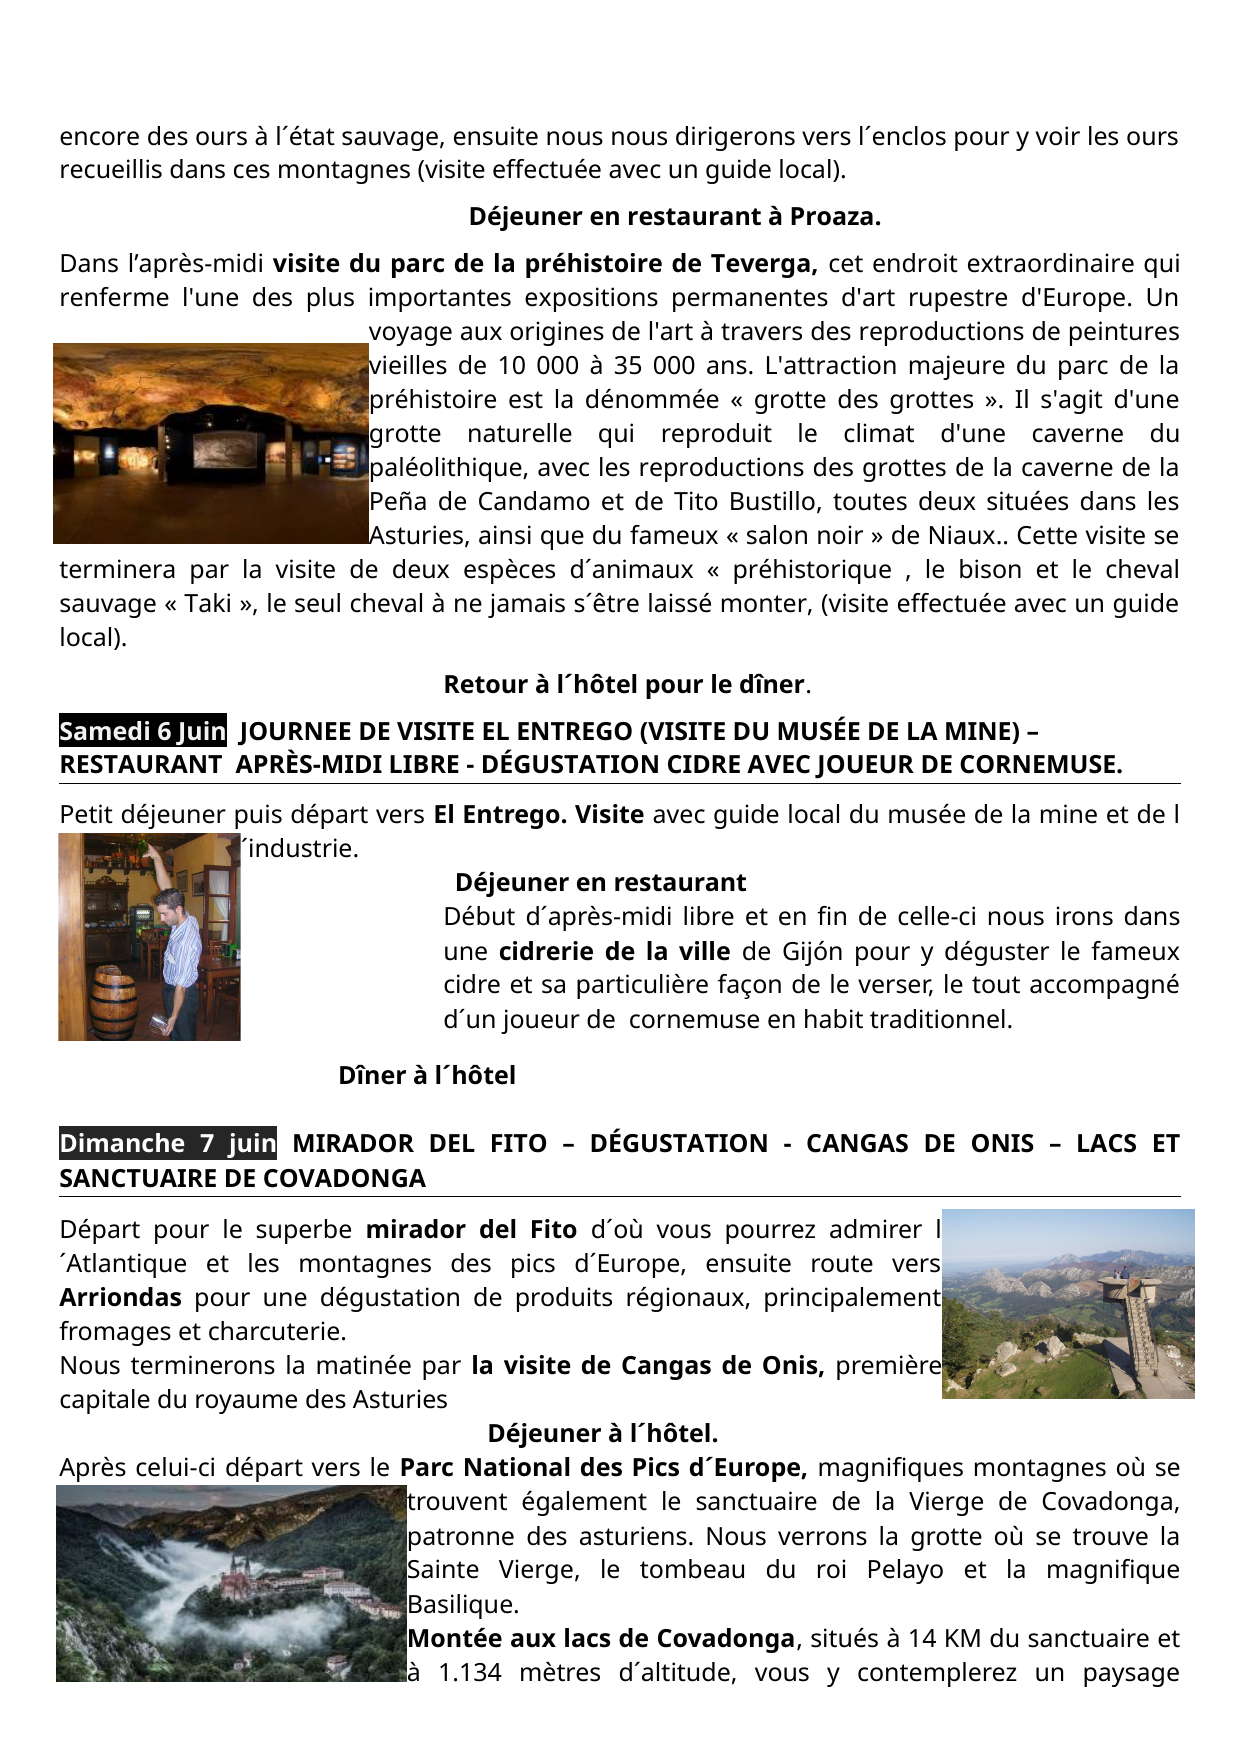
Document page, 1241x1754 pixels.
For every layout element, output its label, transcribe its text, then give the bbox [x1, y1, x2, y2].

picture [53, 343, 59, 544]
text Après celui-ci départ vers le Parc National des Pics d´Europe, magnifiques montagnes où se trouvent également le sanctuaire de la Vierge de Covadonga, patronne des asturiens. Nous verrons la grotte où se trouve la Sainte Vierge, le tombeau du roi Pelayo et la magnifique Basilique. [59, 1450, 1181, 1620]
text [59, 1620, 1181, 1688]
picture [942, 1209, 1195, 1399]
text Déjeuner en restaurant [59, 865, 1181, 899]
text Déjeuner à l´hôtel. [59, 1416, 1181, 1450]
text Petit déjeuner puis départ vers El Entrego. Visite avec guide local du musée de la mine et de l´industrie. [59, 797, 1181, 865]
text Déjeuner en restaurant à Proaza. [207, 199, 1181, 233]
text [59, 118, 1181, 186]
text Début d´après-midi libre et en fin de celle-ci nous irons dans une cidrerie de la ville de Gijón pour y déguster le fameux cidre et sa particulière façon de le verser, le tout accompagné d´un joueur de cornemuse en habit traditionnel. [443, 899, 1181, 1035]
picture [58, 833, 241, 1041]
text Dîner à l´hôtel [59, 1058, 1181, 1092]
text Samedi 6 Juin JOURNEE DE VISITE EL ENTREGO (VISITE DU MUSÉE DE LA MINE) – RESTAURANT APRÈS-MIDI LIBRE - DÉGUSTATION CIDRE AVEC JOUEUR DE CORNEMUSE. [59, 713, 1181, 783]
text Dimanche 7 juin MIRADOR DEL FITO – DÉGUSTATION - CANGAS DE ONIS – LACS ET SANCTUAIRE DE COVADONGA [59, 1126, 1181, 1196]
text Retour à l´hôtel pour le dîner. [443, 667, 1181, 701]
text Départ pour le superbe mirador del Fito d´où vous pourrez admirer l´Atlantique et les montagnes des pics d´Europe, ensuite route vers Arriondas pour une dégustation de produits régionaux, principalement fromages et charcuterie. [59, 1212, 1181, 1348]
text Nous terminerons la matinée par la visite de Cangas de Onis, première capitale du royaume des Asturies [59, 1348, 1181, 1416]
text Dans l’après-midi visite du parc de la préhistoire de Teverga, cet endroit extraordinaire qui renferme l'une des plus importantes expositions permanentes d'art rupestre d'Europe. Un voyage aux origines de l'art à travers des reproductions de peintures vieilles de 10 000 à 35 000 ans. L'attraction majeure du parc de la préhistoire est la dénommée « grotte des grottes ». Il s'agit d'une grotte naturelle qui reproduit le climat d'une caverne du paléolithique, avec les reproductions des grottes de la caverne de la Peña de Candamo et de Tito Bustillo, toutes deux situées dans les Asturies, ainsi que du fameux « salon noir » de Niaux.. Cette visite se terminera par la visite de deux espèces d´animaux « préhistorique , le bison et le cheval sauvage « Taki », le seul cheval à ne jamais s´être laissé monter, (visite effectuée avec un guide local). [59, 245, 1181, 654]
